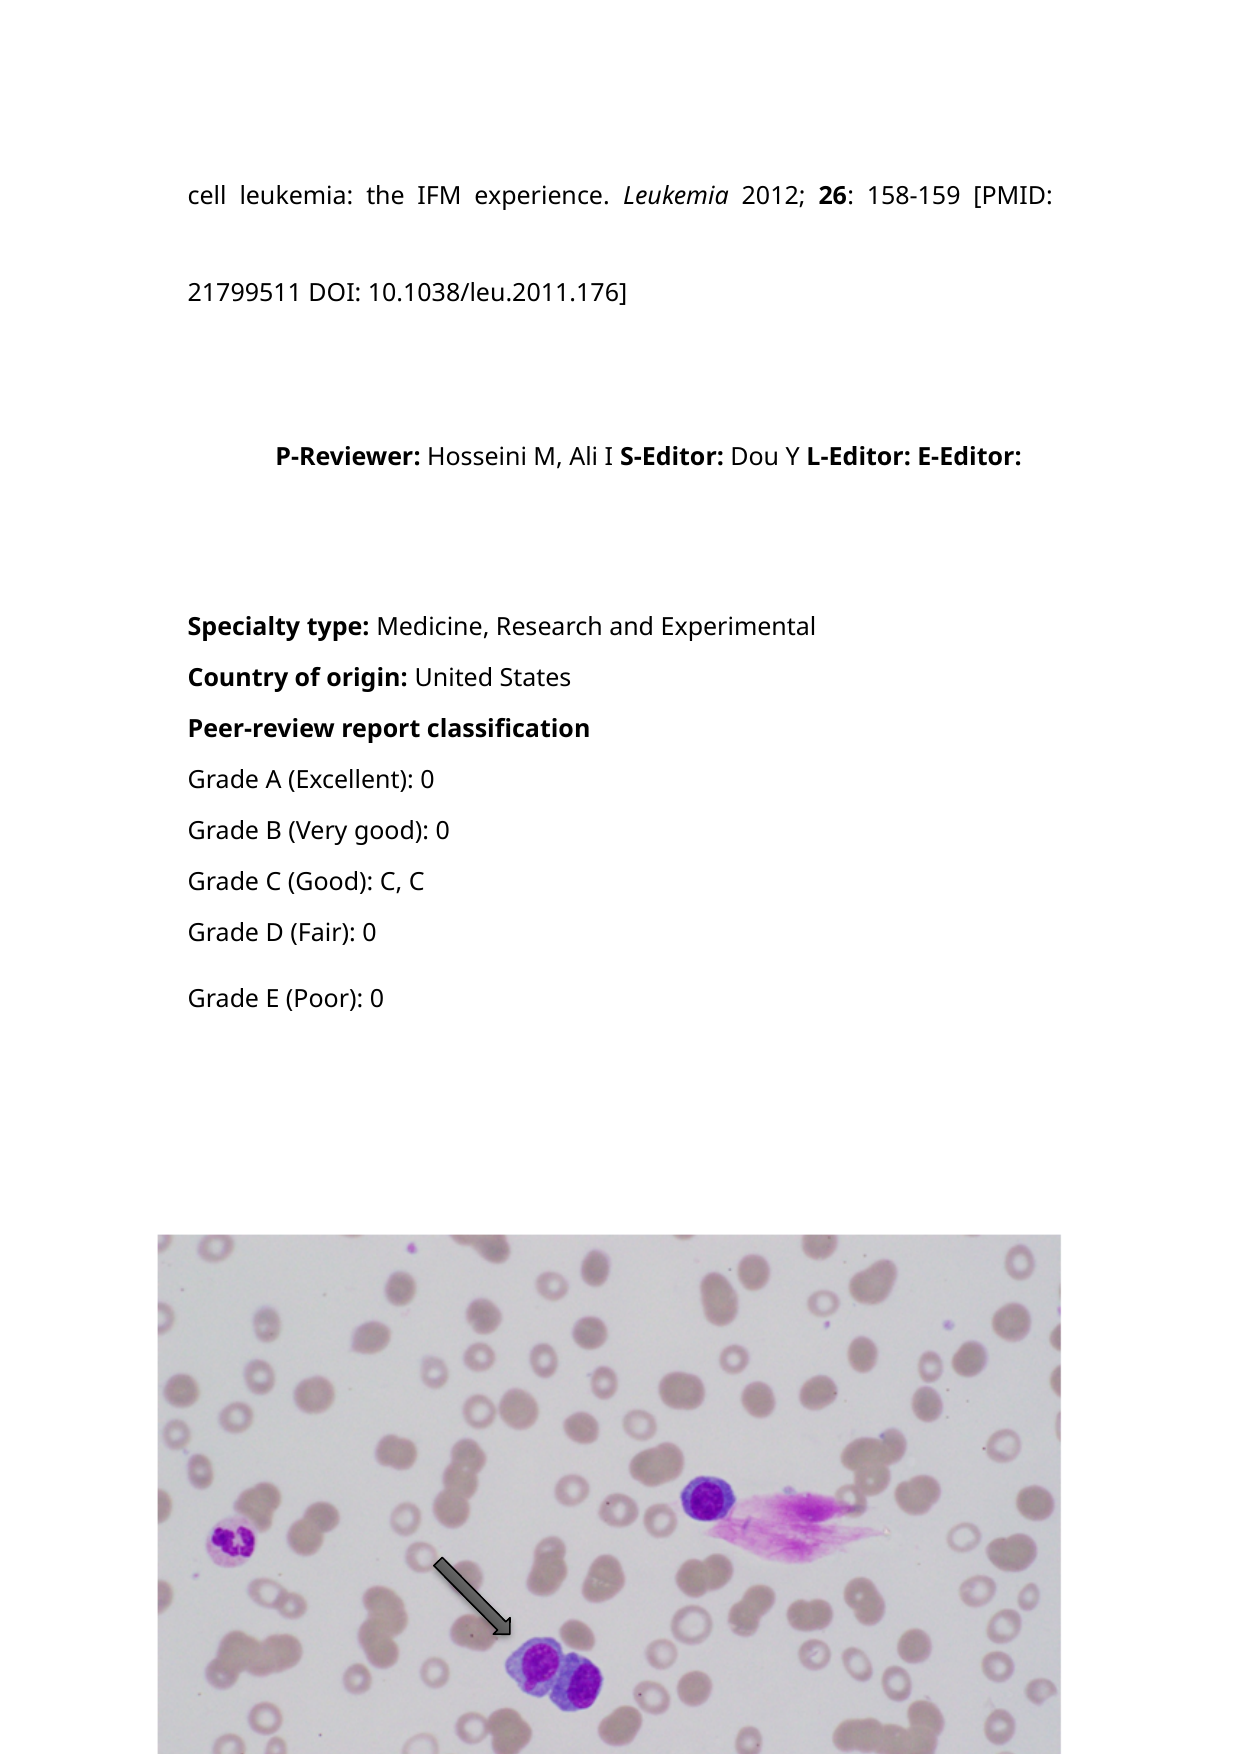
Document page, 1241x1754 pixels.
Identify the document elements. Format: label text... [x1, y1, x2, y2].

text Grade C (Good): C, C [187, 863, 1053, 897]
picture [155, 1232, 1064, 1754]
text Peer-review report classification [187, 710, 1053, 744]
text Country of origin: United States [187, 659, 1053, 693]
text Specialty type: Medicine, Research and Experimental [187, 608, 1053, 642]
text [187, 162, 1053, 324]
text Grade E (Poor): 0 [187, 966, 1053, 1031]
list P-Reviewer: Hosseini M, Ali I S-Editor: Dou Y L-Editor: E-Editor: [225, 423, 1029, 488]
text Grade D (Fair): 0 [187, 914, 1053, 948]
text Grade A (Excellent): 0 [187, 761, 1053, 795]
text Grade B (Very good): 0 [187, 812, 1053, 846]
